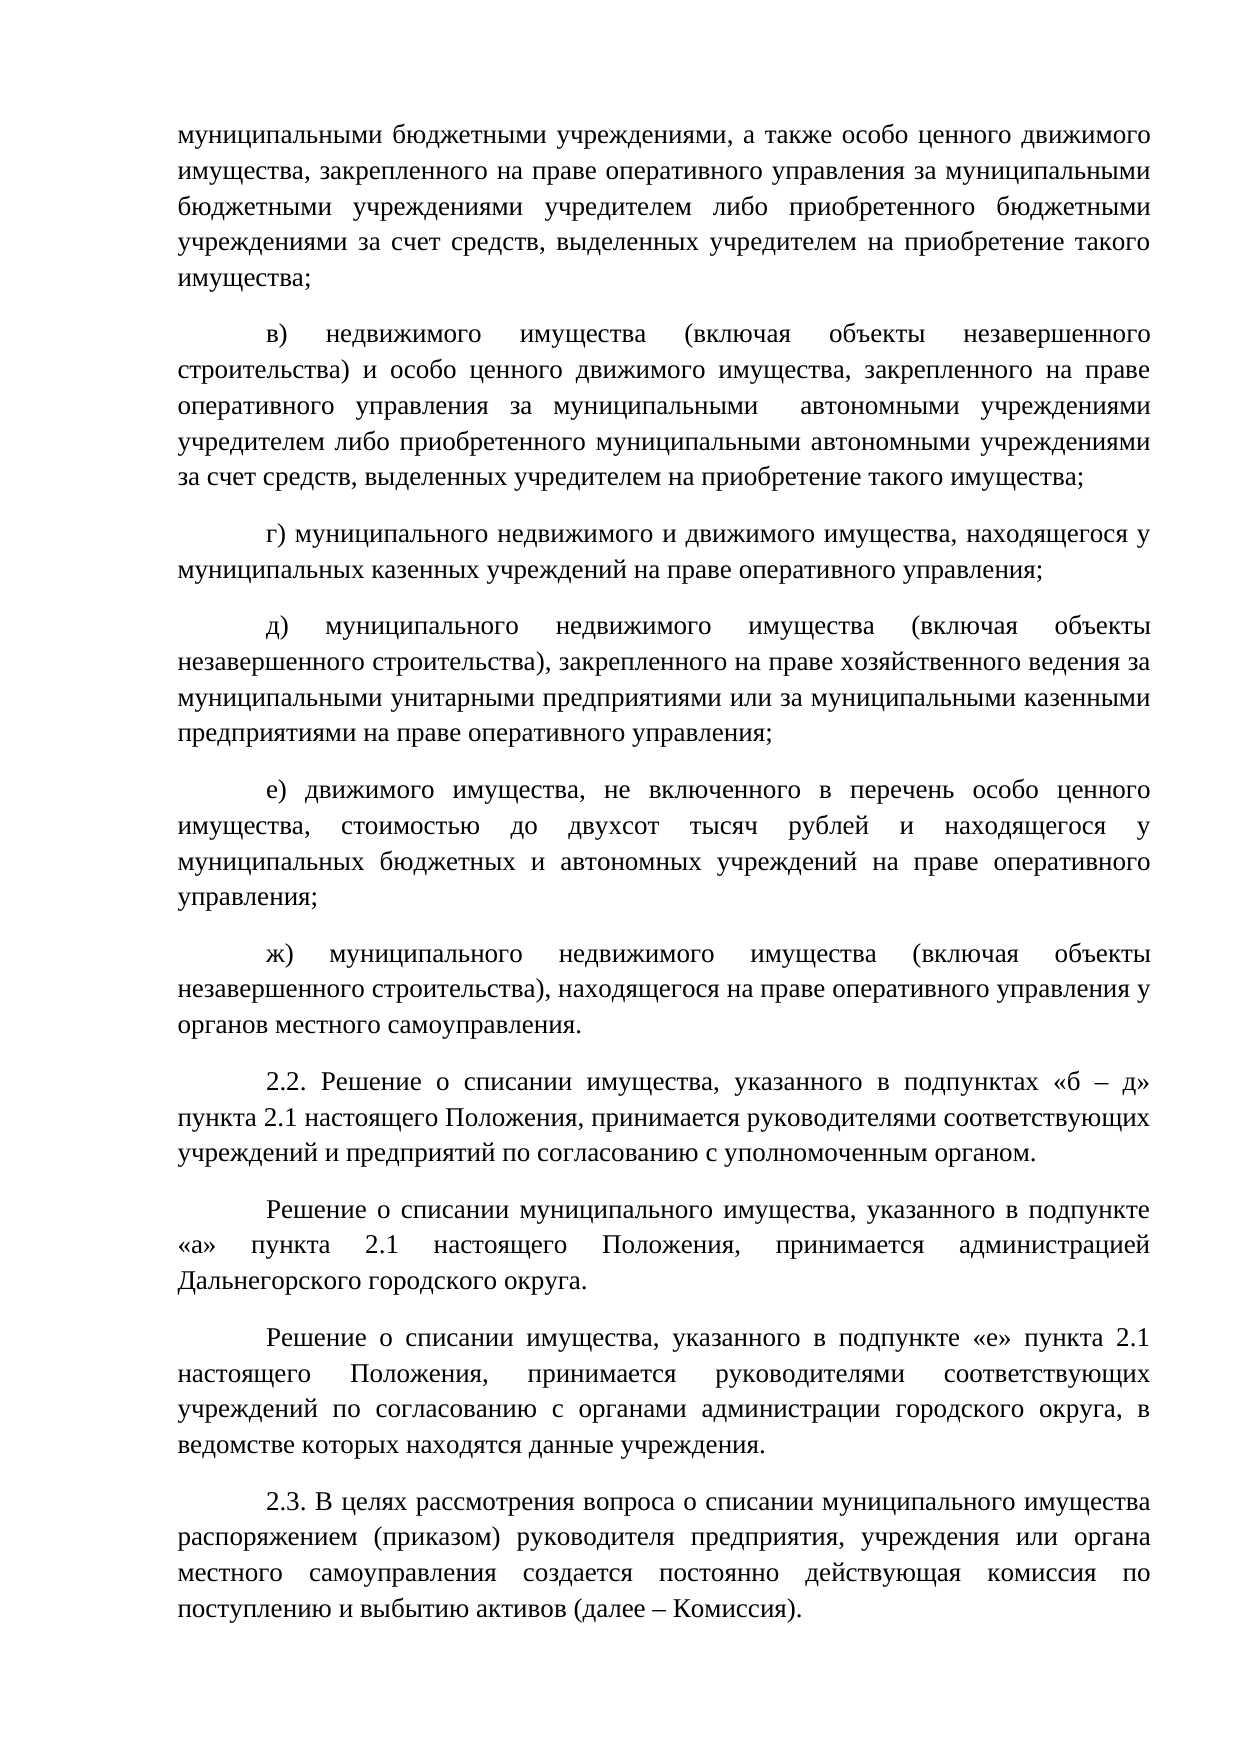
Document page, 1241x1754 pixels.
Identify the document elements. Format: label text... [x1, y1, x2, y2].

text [177, 118, 1152, 292]
text е) движимого имущества, не включенного в перечень особо ценного имущества, стоимостью до двухсот тысяч рублей и находящегося у муниципальных бюджетных и автономных учреждений на праве оперативного управления; [177, 773, 1152, 911]
text 2.2. Решение о списании имущества, указанного в подпунктах «б – д» пункта 2.1 настоящего Положения, принимается руководителями соответствующих учреждений и предприятий по согласованию с уполномоченным органом. [177, 1065, 1152, 1167]
text ж) муниципального недвижимого имущества (включая объекты незавершенного строительства), находящегося на праве оперативного управления у органов местного самоуправления. [177, 937, 1152, 1039]
text 2.3. В целях рассмотрения вопроса о списании муниципального имущества распоряжением (приказом) руководителя предприятия, учреждения или органа местного самоуправления создается постоянно действующая комиссия по поступлению и выбытию активов (далее – Комиссия). [177, 1485, 1152, 1623]
text Решение о списании имущества, указанного в подпункте «е» пункта 2.1 настоящего Положения, принимается руководителями соответствующих учреждений по согласованию с органами администрации городского округа, в ведомстве которых находятся данные учреждения. [177, 1321, 1152, 1459]
text г) муниципального недвижимого и движимого имущества, находящегося у муниципальных казенных учреждений на праве оперативного управления; [177, 517, 1152, 584]
text Решение о списании муниципального имущества, указанного в подпункте «а» пункта 2.1 настоящего Положения, принимается администрацией Дальнегорского городского округа. [177, 1193, 1152, 1296]
text в) недвижимого имущества (включая объекты незавершенного строительства) и особо ценного движимого имущества, закрепленного на праве оперативного управления за муниципальными автономными учреждениями учредителем либо приобретенного муниципальными автономными учреждениями за счет средств, выделенных учредителем на приобретение такого имущества; [177, 318, 1152, 492]
text д) муниципального недвижимого имущества (включая объекты незавершенного строительства), закрепленного на праве хозяйственного ведения за муниципальными унитарными предприятиями или за муниципальными казенными предприятиями на праве оперативного управления; [177, 609, 1152, 748]
